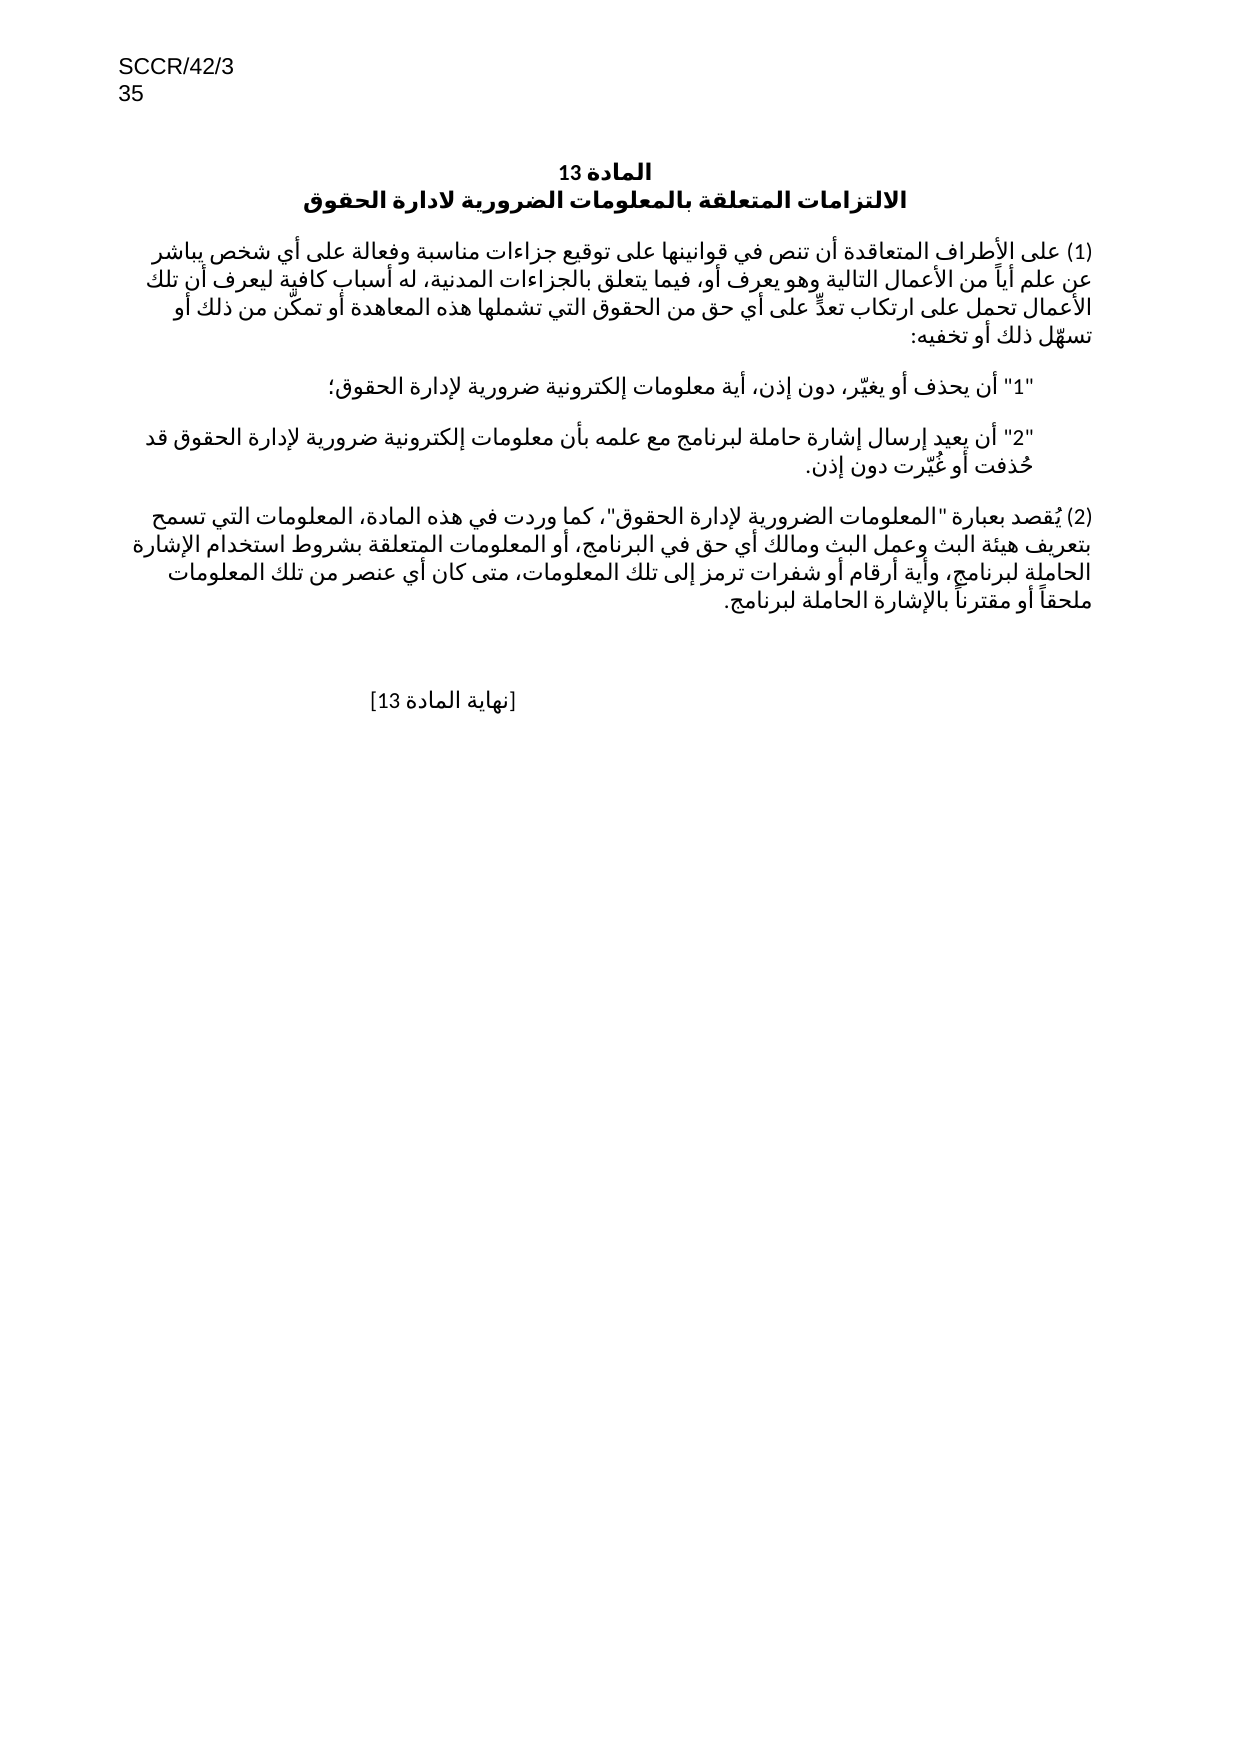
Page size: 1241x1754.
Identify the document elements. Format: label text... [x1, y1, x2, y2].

text "1" أن يحذف أو يغيّر، دون إذن، أية معلومات إلكترونية ضرورية لإدارة الحقوق؛ [118, 372, 1033, 401]
text (1) على الأطراف المتعاقدة أن تنص في قوانينها على توقيع جزاءات مناسبة وفعالة على أي شخص يباشر عن علم أياً من الأعمال التالية وهو يعرف أو، فيما يتعلق بالجزاءات المدنية، له أسباب كافية ليعرف أن تلك الأعمال تحمل على ارتكاب تعدٍّ على أي حق من الحقوق التي تشملها هذه المعاهدة أو تمكّن من ذلك أو تسهّل ذلك أو تخفيه: [118, 237, 1092, 349]
text "2" أن يعيد إرسال إشارة حاملة لبرنامج مع علمه بأن معلومات إلكترونية ضرورية لإدارة الحقوق قد حُذفت أو غُيّرت دون إذن. [118, 423, 1033, 479]
text (2) يُقصد بعبارة "المعلومات الضرورية لإدارة الحقوق"، كما وردت في هذه المادة، المعلومات التي تسمح بتعريف هيئة البث وعمل البث ومالك أي حق في البرنامج، أو المعلومات المتعلقة بشروط استخدام الإشارة الحاملة لبرنامج، وأية أرقام أو شفرات ترمز إلى تلك المعلومات، متى كان أي عنصر من تلك المعلومات ملحقاً أو مقترناً بالإشارة الحاملة لبرنامج. [118, 502, 1092, 614]
text [نهاية المادة 13] [118, 687, 516, 715]
subtitle المادة 13 الالتزامات المتعلقة بالمعلومات الضرورية لادارة الحقوق [118, 158, 1092, 214]
